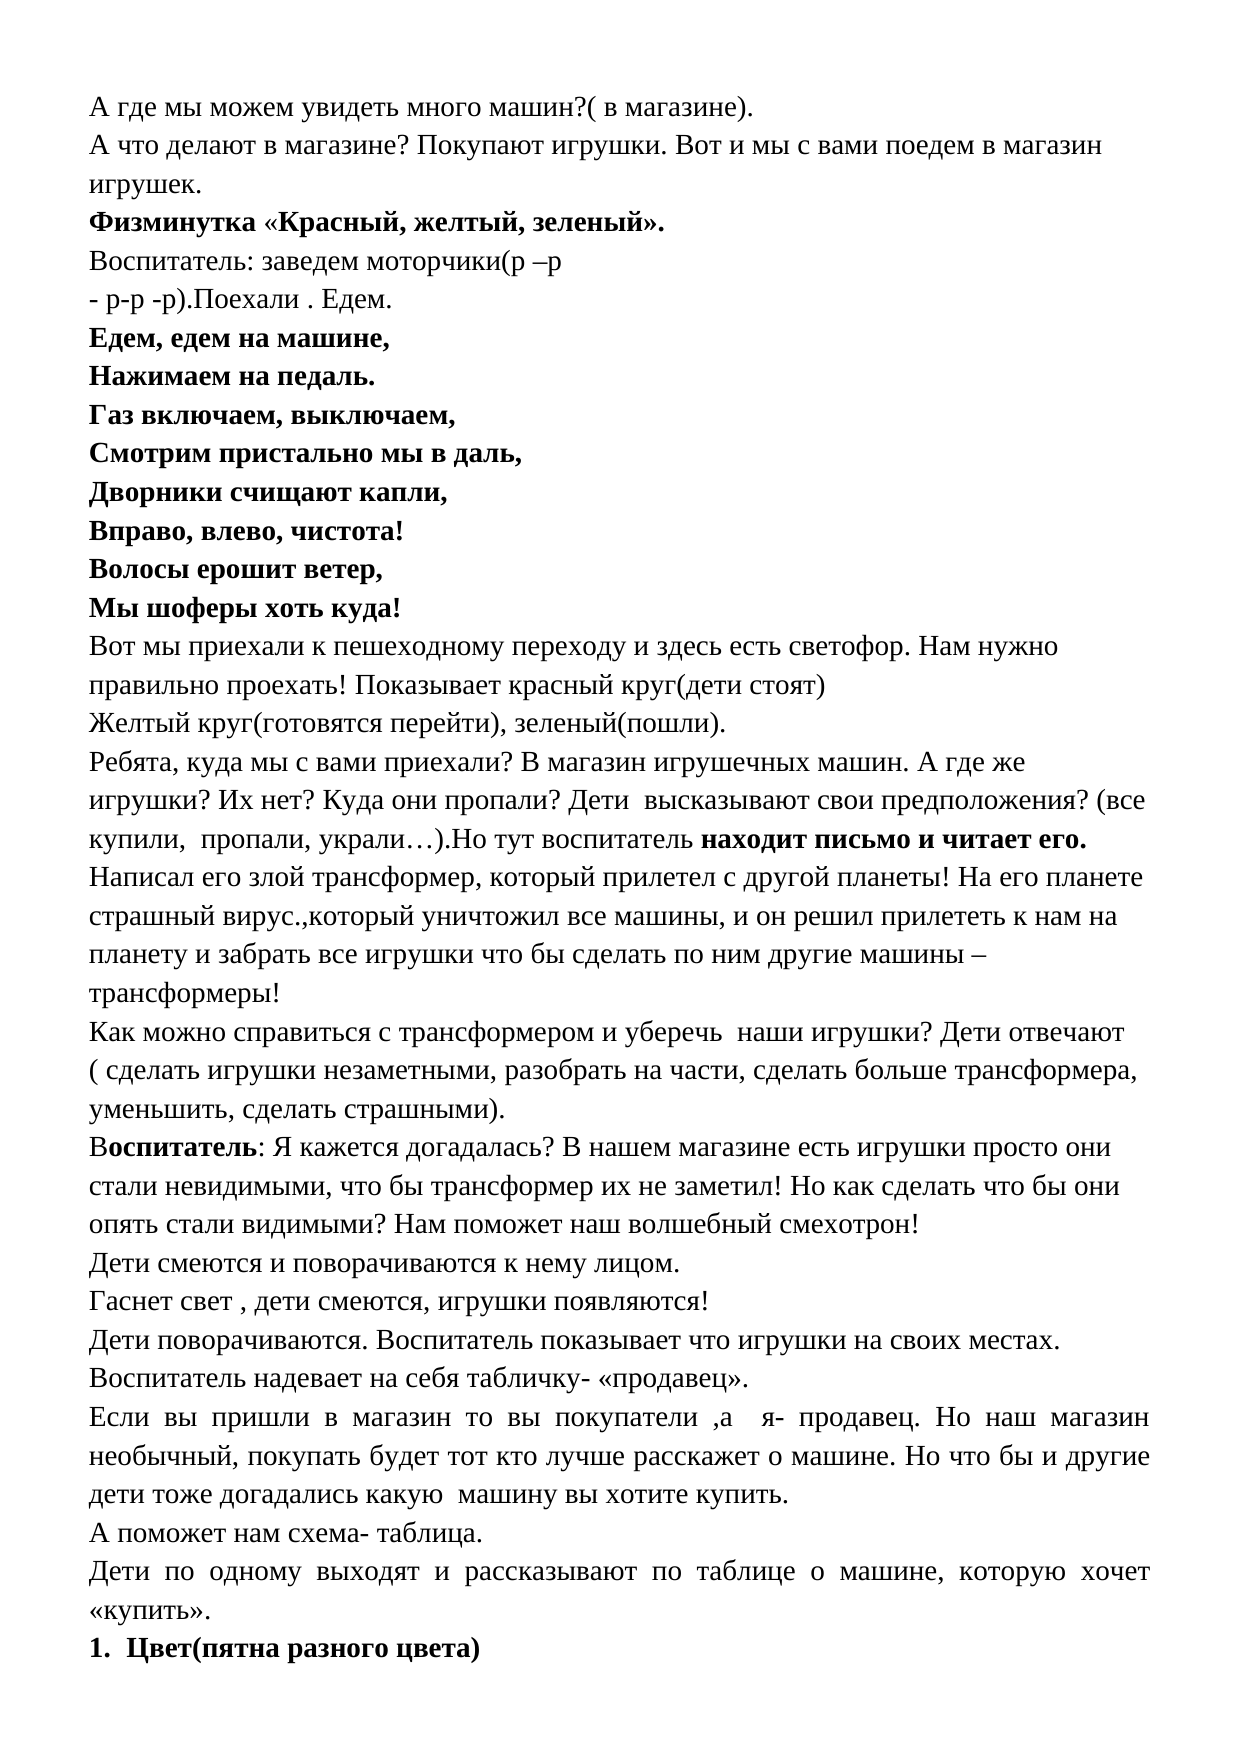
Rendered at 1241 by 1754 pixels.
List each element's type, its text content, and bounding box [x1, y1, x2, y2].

text Гаснет свет , дети смеются, игрушки появляются! [89, 1283, 1152, 1317]
text Газ включаем, выключаем, [89, 397, 1152, 431]
text Как можно справиться с трансформером и уберечь наши игрушки? Дети отвечают ( сделать игрушки незаметными, разобрать на части, сделать больше трансформера, уменьшить, сделать страшными). [89, 1014, 1152, 1124]
text Воспитатель: заведем моторчики(р –р [89, 243, 1152, 276]
text Смотрим пристально мы в даль, [89, 436, 1152, 469]
text Нажимаем на педаль. [89, 358, 1152, 392]
list Цвет(пятна разного цвета) [89, 1630, 1152, 1664]
text Мы шоферы хоть куда! [89, 590, 1152, 623]
text Вправо, влево, чистота! [89, 513, 1152, 546]
text Если вы пришли в магазин то вы покупатели ,а я- продавец. Но наш магазин необычный, покупать будет тот кто лучше расскажет о машине. Но что бы и другие дети тоже догадались какую машину вы хотите купить. [89, 1399, 1152, 1510]
text Волосы ерошит ветер, [89, 551, 1152, 585]
text Дети по одному выходят и рассказывают по таблице о машине, которую хочет «купить». [89, 1553, 1152, 1625]
text А поможет нам схема- таблица. [89, 1515, 1152, 1548]
text Дети поворачиваются. Воспитатель показывает что игрушки на своих местах. [89, 1322, 1152, 1356]
text А что делают в магазине? Покупают игрушки. Вот и мы с вами поедем в магазин игрушек. [89, 127, 1152, 199]
text Физминутка «Красный, желтый, зеленый». [89, 204, 1152, 238]
text Написал его злой трансформер, который прилетел с другой планеты! На его планете страшный вирус.,который уничтожил все машины, и он решил прилететь к нам на планету и забрать все игрушки что бы сделать по ним другие машины – трансформеры! [89, 859, 1152, 1009]
text - р-р -р).Поехали . Едем. [89, 281, 1152, 315]
text Воспитатель надевает на себя табличку- «продавец». [89, 1361, 1152, 1394]
text Едем, едем на машине, [89, 320, 1152, 353]
text Желтый круг(готовятся перейти), зеленый(пошли). [89, 705, 1152, 739]
text Дворники счищают капли, [89, 474, 1152, 508]
text Воспитатель: Я кажется догадалась? В нашем магазине есть игрушки просто они стали невидимыми, что бы трансформер их не заметил! Но как сделать что бы они опять стали видимыми? Нам поможет наш волшебный смехотрон! [89, 1129, 1152, 1240]
text Дети смеются и поворачиваются к нему лицом. [89, 1245, 1152, 1278]
text А где мы можем увидеть много машин?( в магазине). [89, 89, 1152, 122]
text Вот мы приехали к пешеходному переходу и здесь есть светофор. Нам нужно правильно проехать! Показывает красный круг(дети стоят) [89, 628, 1152, 700]
text Ребята, куда мы с вами приехали? В магазин игрушечных машин. А где же игрушки? Их нет? Куда они пропали? Дети высказывают свои предположения? (все купили, пропали, украли…).Но тут воспитатель находит письмо и читает его. [89, 744, 1152, 854]
